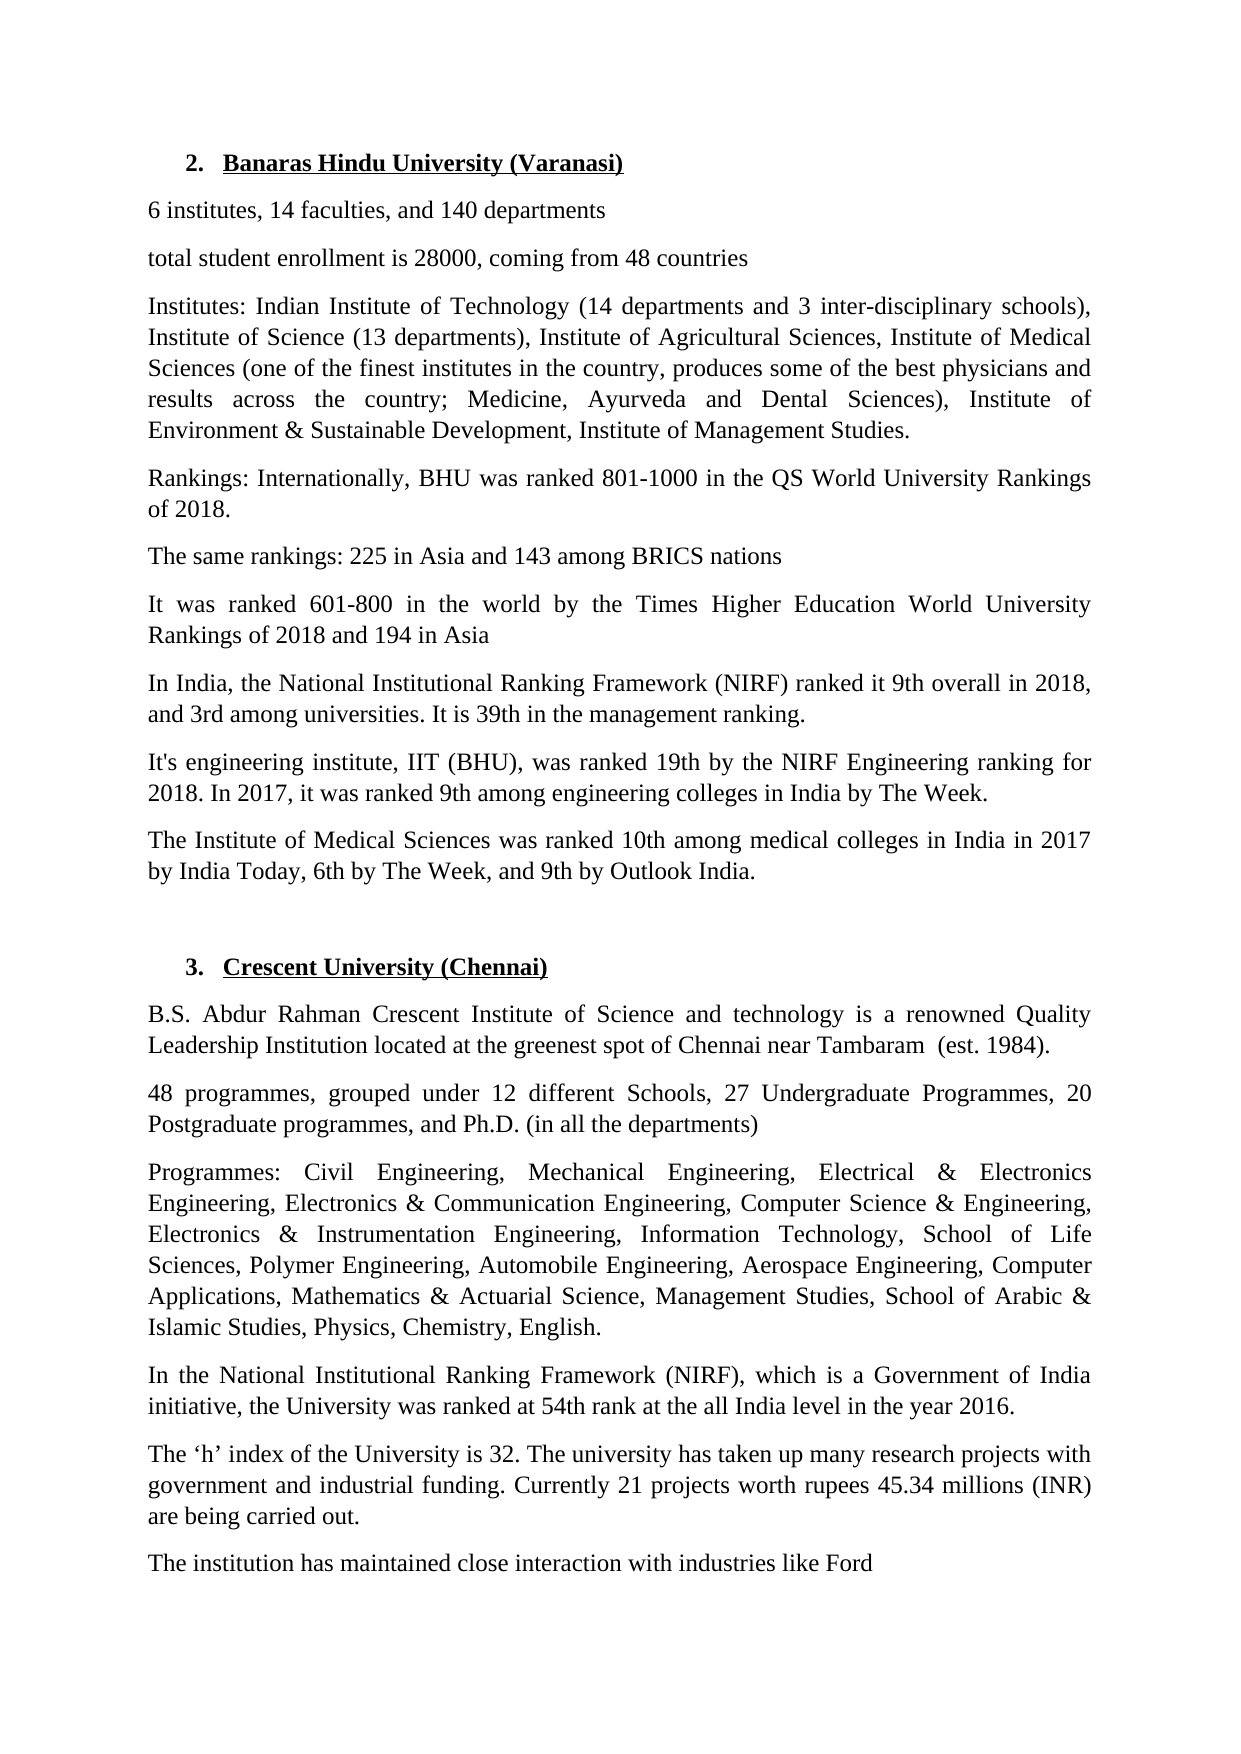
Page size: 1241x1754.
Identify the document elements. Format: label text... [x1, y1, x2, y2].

text total student enrollment is 28000, coming from 48 countries [148, 243, 1093, 272]
text Rankings: Internationally, BHU was ranked 801-1000 in the QS World University Rankings of 2018. [148, 463, 1093, 522]
text 6 institutes, 14 faculties, and 140 departments [148, 195, 1093, 224]
text The ‘h’ index of the University is 32. The university has taken up many research projects with government and industrial funding. Currently 21 projects worth rupees 45.34 millions (INR) are being carried out. [148, 1439, 1093, 1529]
list Crescent University (Chennai) [185, 952, 1093, 981]
text The institution has maintained close interaction with industries like Ford [148, 1548, 1093, 1577]
text Institutes: Indian Institute of Technology (14 departments and 3 inter-disciplinary schools), Institute of Science (13 departments), Institute of Agricultural Sciences, Institute of Medical Sciences (one of the finest institutes in the country, produces some of the best physicians and results across the country; Medicine, Ayurveda and Dental Sciences), Institute of Environment & Sustainable Development, Institute of Management Studies. [148, 291, 1093, 444]
text It's engineering institute, IIT (BHU), was ranked 19th by the NIRF Engineering ranking for 2018. In 2017, it was ranked 9th among engineering colleges in India by The Week. [148, 747, 1093, 806]
text The same rankings: 225 in Asia and 143 among BRICS nations [148, 541, 1093, 570]
text The Institute of Medical Sciences was ranked 10th among medical colleges in India in 2017 by India Today, 6th by The Week, and 9th by Outlook India. [148, 825, 1093, 885]
text In the National Institutional Ranking Framework (NIRF), which is a Government of India initiative, the University was ranked at 54th rank at the all India level in the year 2016. [148, 1360, 1093, 1420]
list Banaras Hindu University (Varanasi) [185, 148, 1093, 176]
text It was ranked 601-800 in the world by the Times Higher Education World University Rankings of 2018 and 194 in Asia [148, 589, 1093, 649]
text B.S. Abdur Rahman Crescent Institute of Science and technology is a renowned Quality Leadership Institution located at the greenest spot of Chennai near Tambaram (est. 1984). [148, 999, 1093, 1059]
text 48 programmes, grouped under 12 different Schools, 27 Undergraduate Programmes, 20 Postgraduate programmes, and Ph.D. (in all the departments) [148, 1078, 1093, 1138]
text Programmes: Civil Engineering, Mechanical Engineering, Electrical & Electronics Engineering, Electronics & Communication Engineering, Computer Science & Engineering, Electronics & Instrumentation Engineering, Information Technology, School of Life Sciences, Polymer Engineering, Automobile Engineering, Aerospace Engineering, Computer Applications, Mathematics & Actuarial Science, Management Studies, School of Arabic & Islamic Studies, Physics, Chemistry, English. [148, 1157, 1093, 1341]
text In India, the National Institutional Ranking Framework (NIRF) ranked it 9th overall in 2018, and 3rd among universities. It is 39th in the management ranking. [148, 668, 1093, 728]
